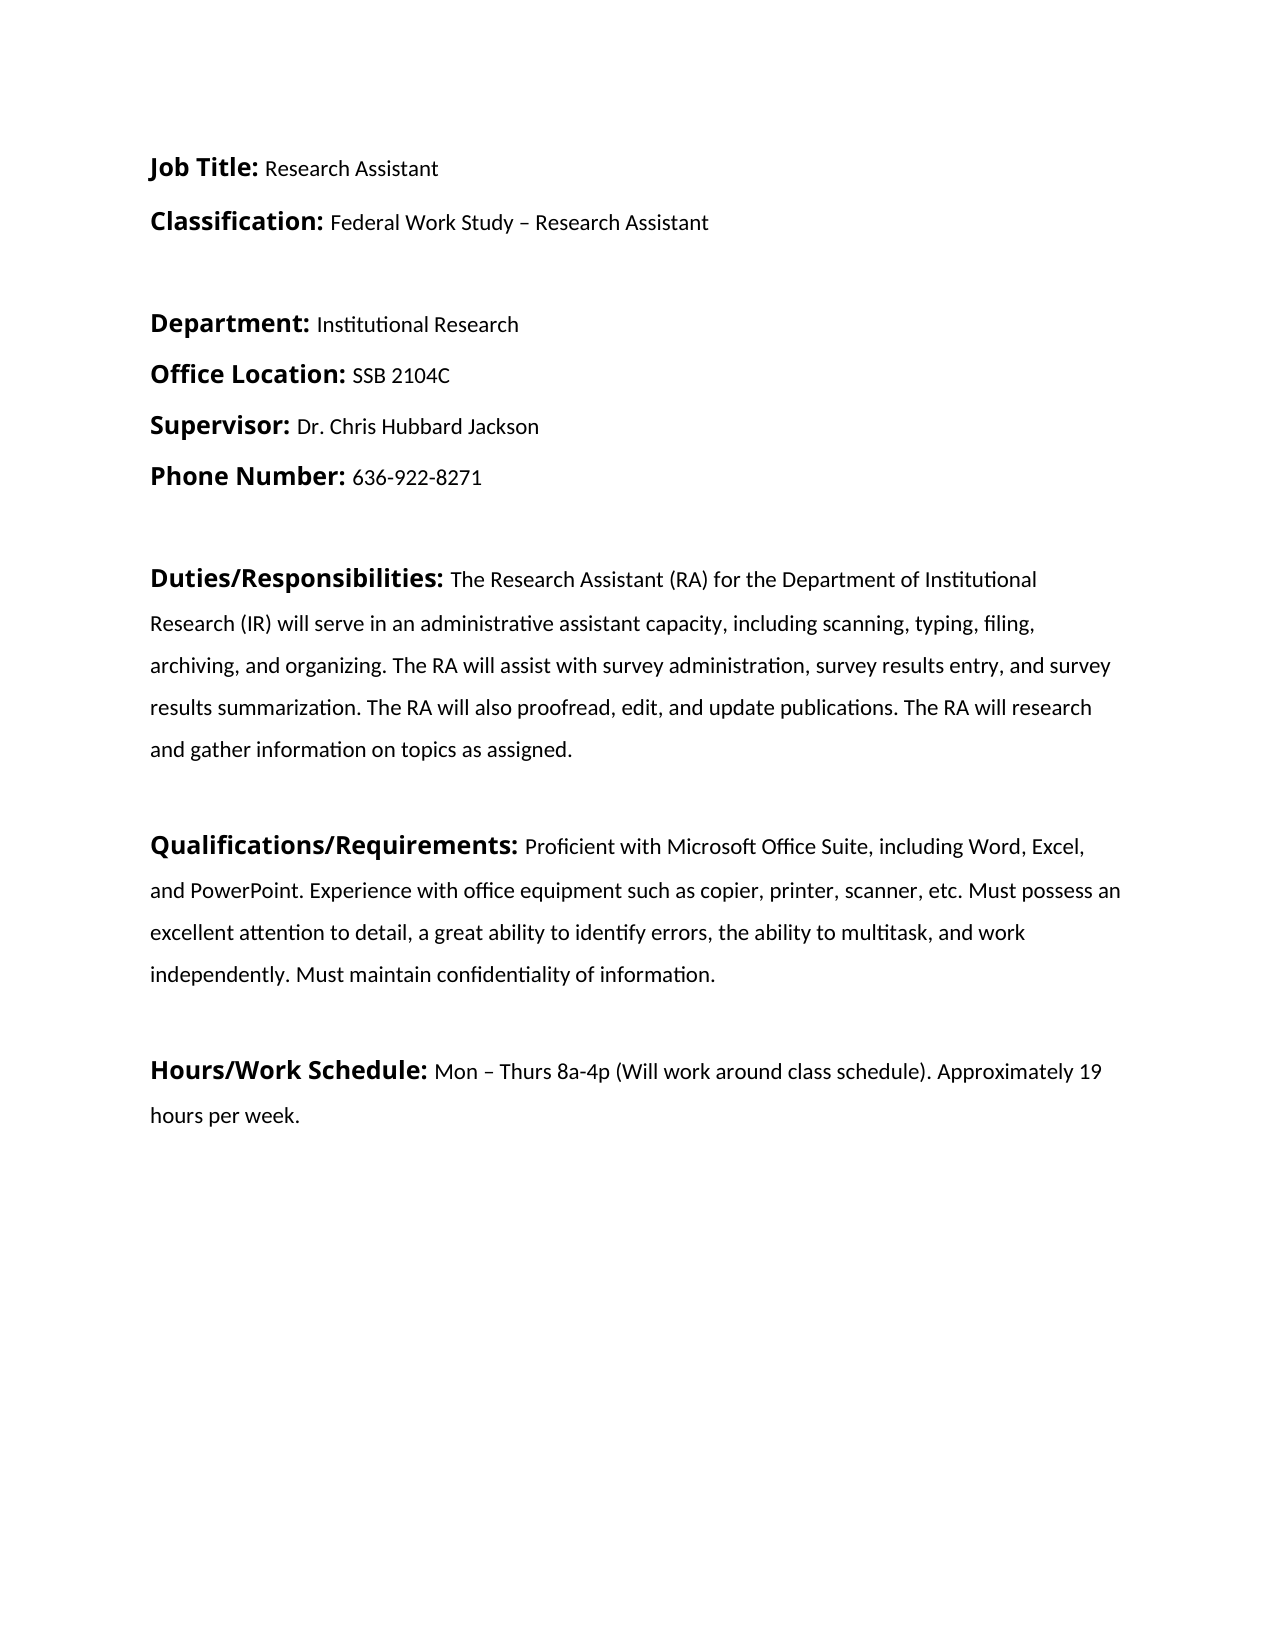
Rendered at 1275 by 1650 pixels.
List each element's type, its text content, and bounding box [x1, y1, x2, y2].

text Department: [150, 306, 1125, 339]
text Supervisor: [150, 408, 1125, 442]
text Hours/Work Schedule: [150, 1053, 1125, 1129]
text Phone Number: [150, 459, 1125, 493]
text Classification: [150, 203, 1125, 237]
text Job Title: [150, 150, 1125, 184]
text Office Location: [150, 357, 1125, 391]
text Duties/Responsibilities: [150, 561, 1125, 763]
text Qualifications/Requirements: [150, 828, 1125, 988]
